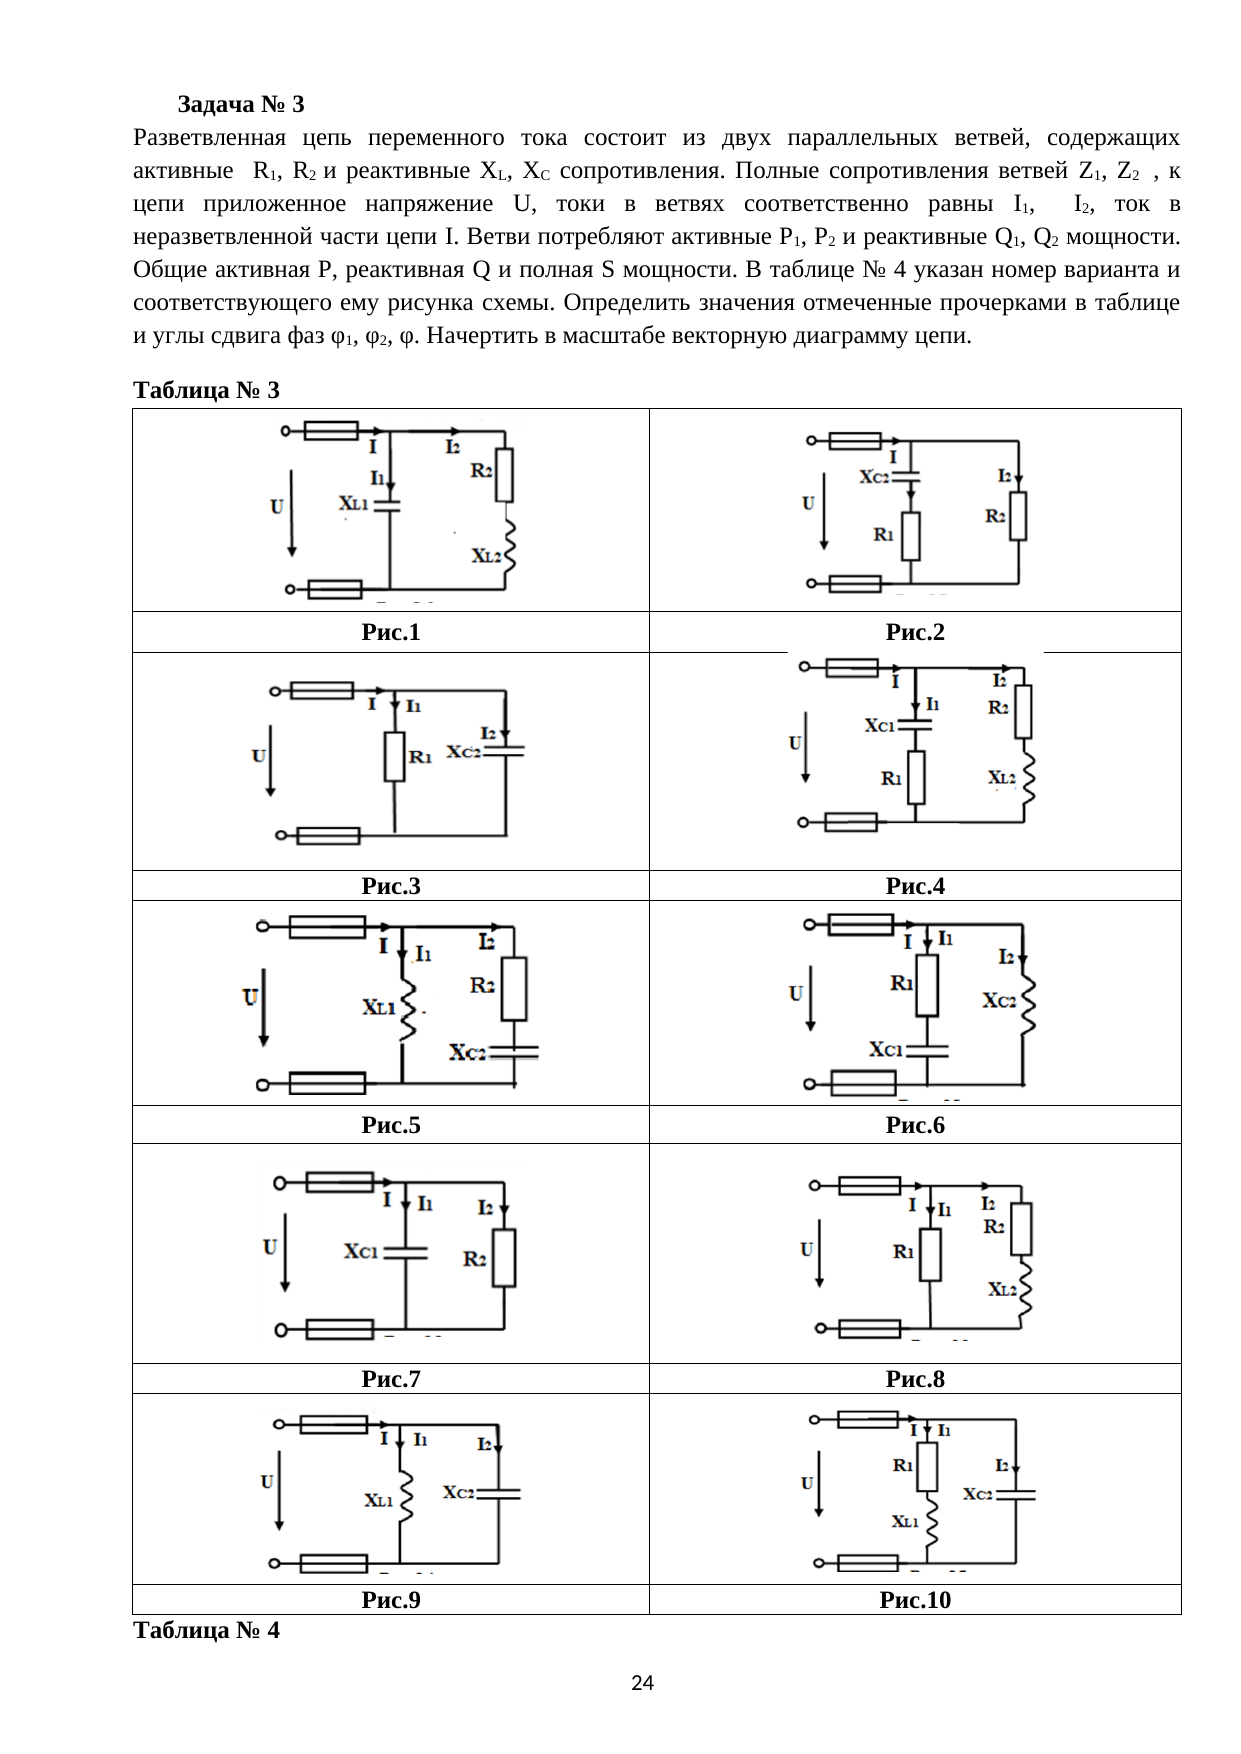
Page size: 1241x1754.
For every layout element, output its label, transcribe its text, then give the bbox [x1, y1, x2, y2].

picture [256, 1163, 527, 1343]
table_header [133, 409, 649, 611]
picture [794, 424, 1037, 595]
table_cell Рис.3 [133, 871, 649, 900]
text Задача № 3 [118, 89, 1167, 117]
table_cell Рис.6 [650, 1106, 1181, 1142]
text Таблица № 3 [118, 375, 1167, 403]
table_cell [650, 653, 1181, 870]
table_cell Рис.5 [133, 1106, 649, 1142]
picture [790, 1406, 1041, 1572]
table_cell [133, 653, 649, 870]
picture [787, 652, 1044, 834]
table_cell [650, 1144, 1181, 1363]
table_cell Рис.2 [650, 612, 1181, 652]
table_cell [133, 901, 649, 1105]
table_cell [133, 1144, 649, 1363]
table_cell Рис.10 [650, 1585, 1181, 1614]
table_cell Рис.9 [133, 1585, 649, 1614]
table_cell Рис.7 [133, 1364, 649, 1393]
table_cell Рис.4 [650, 871, 1181, 900]
picture [240, 911, 543, 1095]
picture [790, 1165, 1041, 1341]
text Таблица № 4 [133, 1615, 1167, 1643]
table_header [650, 409, 1181, 611]
table_cell Рис.1 [133, 612, 649, 652]
picture [255, 1404, 527, 1574]
table_cell [133, 1394, 649, 1584]
picture [250, 676, 533, 848]
text Разветвленная цепь переменного тока состоит из двух параллельных ветвей, содержащих активные R1, R2 и реактивные ХL, ХС сопротивления. Полные сопротивления ветвей Z1, Z2 , к цепи приложенное напряжение U, токи в ветвях соответственно равны I1, I2, ток в неразветвленной части цепи I. Ветви потребляют активные Р1, Р2 и реактивные Q1, Q2 мощности. Общие активная Р, реактивная Q и полная S мощности. В таблице № 4 указан номер варианта и соответствующего ему рисунка схемы. Определить значения отмеченные прочерками в таблице и углы сдвига фаз φ1, φ2, φ. Начертить в масштабе векторную диаграмму цепи. [133, 122, 1181, 348]
picture [783, 906, 1047, 1101]
picture [260, 417, 523, 603]
table_cell [650, 901, 1181, 1105]
table_cell Рис.8 [650, 1364, 1181, 1393]
table_cell [650, 1394, 1181, 1584]
